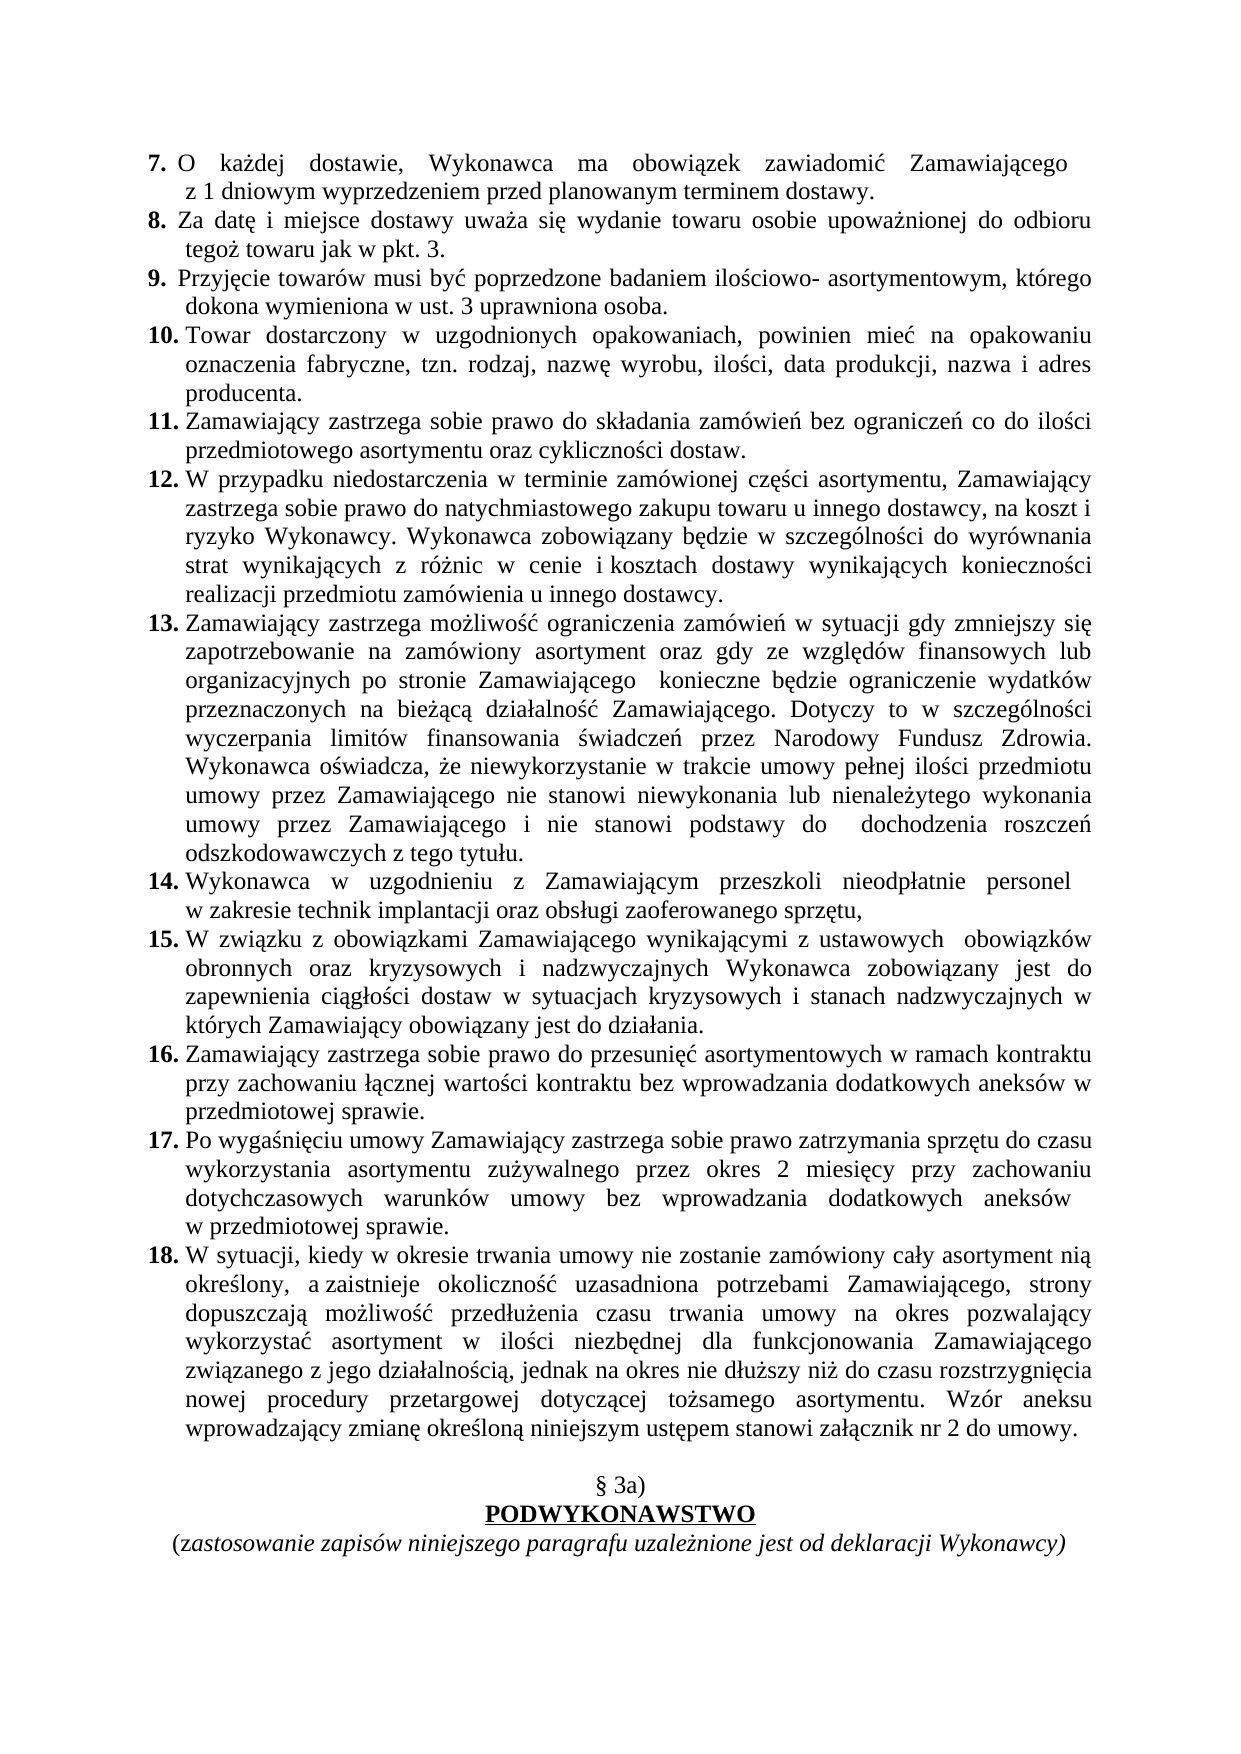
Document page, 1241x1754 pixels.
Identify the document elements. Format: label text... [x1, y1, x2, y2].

list Za datę i miejsce dostawy uważa się wydanie towaru osobie upoważnionej do odbioru tegoż towaru jak w pkt. 3. [148, 205, 1093, 263]
list Zamawiający zastrzega możliwość ograniczenia zamówień w sytuacji gdy zmniejszy się zapotrzebowanie na zamówiony asortyment oraz gdy ze względów finansowych lub organizacyjnych po stronie Zamawiającego konieczne będzie ograniczenie wydatków przeznaczonych na bieżącą działalność Zamawiającego. Dotyczy to w szczególności wyczerpania limitów finansowania świadczeń przez Narodowy Fundusz Zdrowia. Wykonawca oświadcza, że niewykorzystanie w trakcie umowy pełnej ilości przedmiotu umowy przez Zamawiającego nie stanowi niewykonania lub nienależytego wykonania umowy przez Zamawiającego i nie stanowi podstawy do dochodzenia roszczeń odszkodowawczych z tego tytułu. [148, 608, 1093, 866]
list Zamawiający zastrzega sobie prawo do składania zamówień bez ograniczeń co do ilości przedmiotowego asortymentu oraz cykliczności dostaw. [148, 406, 1093, 464]
list W sytuacji, kiedy w okresie trwania umowy nie zostanie zamówiony cały asortyment nią określony, a zaistnieje okoliczność uzasadniona potrzebami Zamawiającego, strony dopuszczają możliwość przedłużenia czasu trwania umowy na okres pozwalający wykorzystać asortyment w ilości niezbędnej dla funkcjonowania Zamawiającego związanego z jego działalnością, jednak na okres nie dłuższy niż do czasu rozstrzygnięcia nowej procedury przetargowej dotyczącej tożsamego asortymentu. Wzór aneksu wprowadzający zmianę określoną niniejszym ustępem stanowi załącznik nr 2 do umowy. [148, 1240, 1093, 1441]
list Zamawiający zastrzega sobie prawo do przesunięć asortymentowych w ramach kontraktu przy zachowaniu łącznej wartości kontraktu bez wprowadzania dodatkowych aneksów w przedmiotowej sprawie. [148, 1039, 1093, 1125]
list Towar dostarczony w uzgodnionych opakowaniach, powinien mieć na opakowaniu oznaczenia fabryczne, tzn. rodzaj, nazwę wyrobu, ilości, data produkcji, nazwa i adres producenta. [148, 320, 1093, 406]
text (zastosowanie zapisów niniejszego paragrafu uzależnione jest od deklaracji Wykonawcy) [148, 1528, 1093, 1556]
list Po wygaśnięciu umowy Zamawiający zastrzega sobie prawo zatrzymania sprzętu do czasu wykorzystania asortymentu zużywalnego przez okres 2 miesięcy przy zachowaniu dotychczasowych warunków umowy bez wprowadzania dodatkowych aneksów w przedmiotowej sprawie. [148, 1125, 1093, 1240]
text PODWYKONAWSTWO [148, 1499, 1093, 1528]
list Przyjęcie towarów musi być poprzedzone badaniem ilościowo- asortymentowym, którego dokona wymieniona w ust. 3 uprawniona osoba. [148, 263, 1093, 320]
list O każdej dostawie, Wykonawca ma obowiązek zawiadomić Zamawiającego z 1 dniowym wyprzedzeniem przed planowanym terminem dostawy. [148, 148, 1093, 205]
text § 3a) [148, 1470, 1093, 1499]
list Wykonawca w uzgodnieniu z Zamawiającym przeszkoli nieodpłatnie personel w zakresie technik implantacji oraz obsługi zaoferowanego sprzętu, [148, 866, 1093, 924]
list W przypadku niedostarczenia w terminie zamówionej części asortymentu, Zamawiający zastrzega sobie prawo do natychmiastowego zakupu towaru u innego dostawcy, na koszt i ryzyko Wykonawcy. Wykonawca zobowiązany będzie w szczególności do wyrównania strat wynikających z różnic w cenie i kosztach dostawy wynikających konieczności realizacji przedmiotu zamówienia u innego dostawcy. [148, 464, 1093, 608]
list W związku z obowiązkami Zamawiającego wynikającymi z ustawowych obowiązków obronnych oraz kryzysowych i nadzwyczajnych Wykonawca zobowiązany jest do zapewnienia ciągłości dostaw w sytuacjach kryzysowych i stanach nadzwyczajnych w których Zamawiający obowiązany jest do działania. [148, 924, 1093, 1039]
